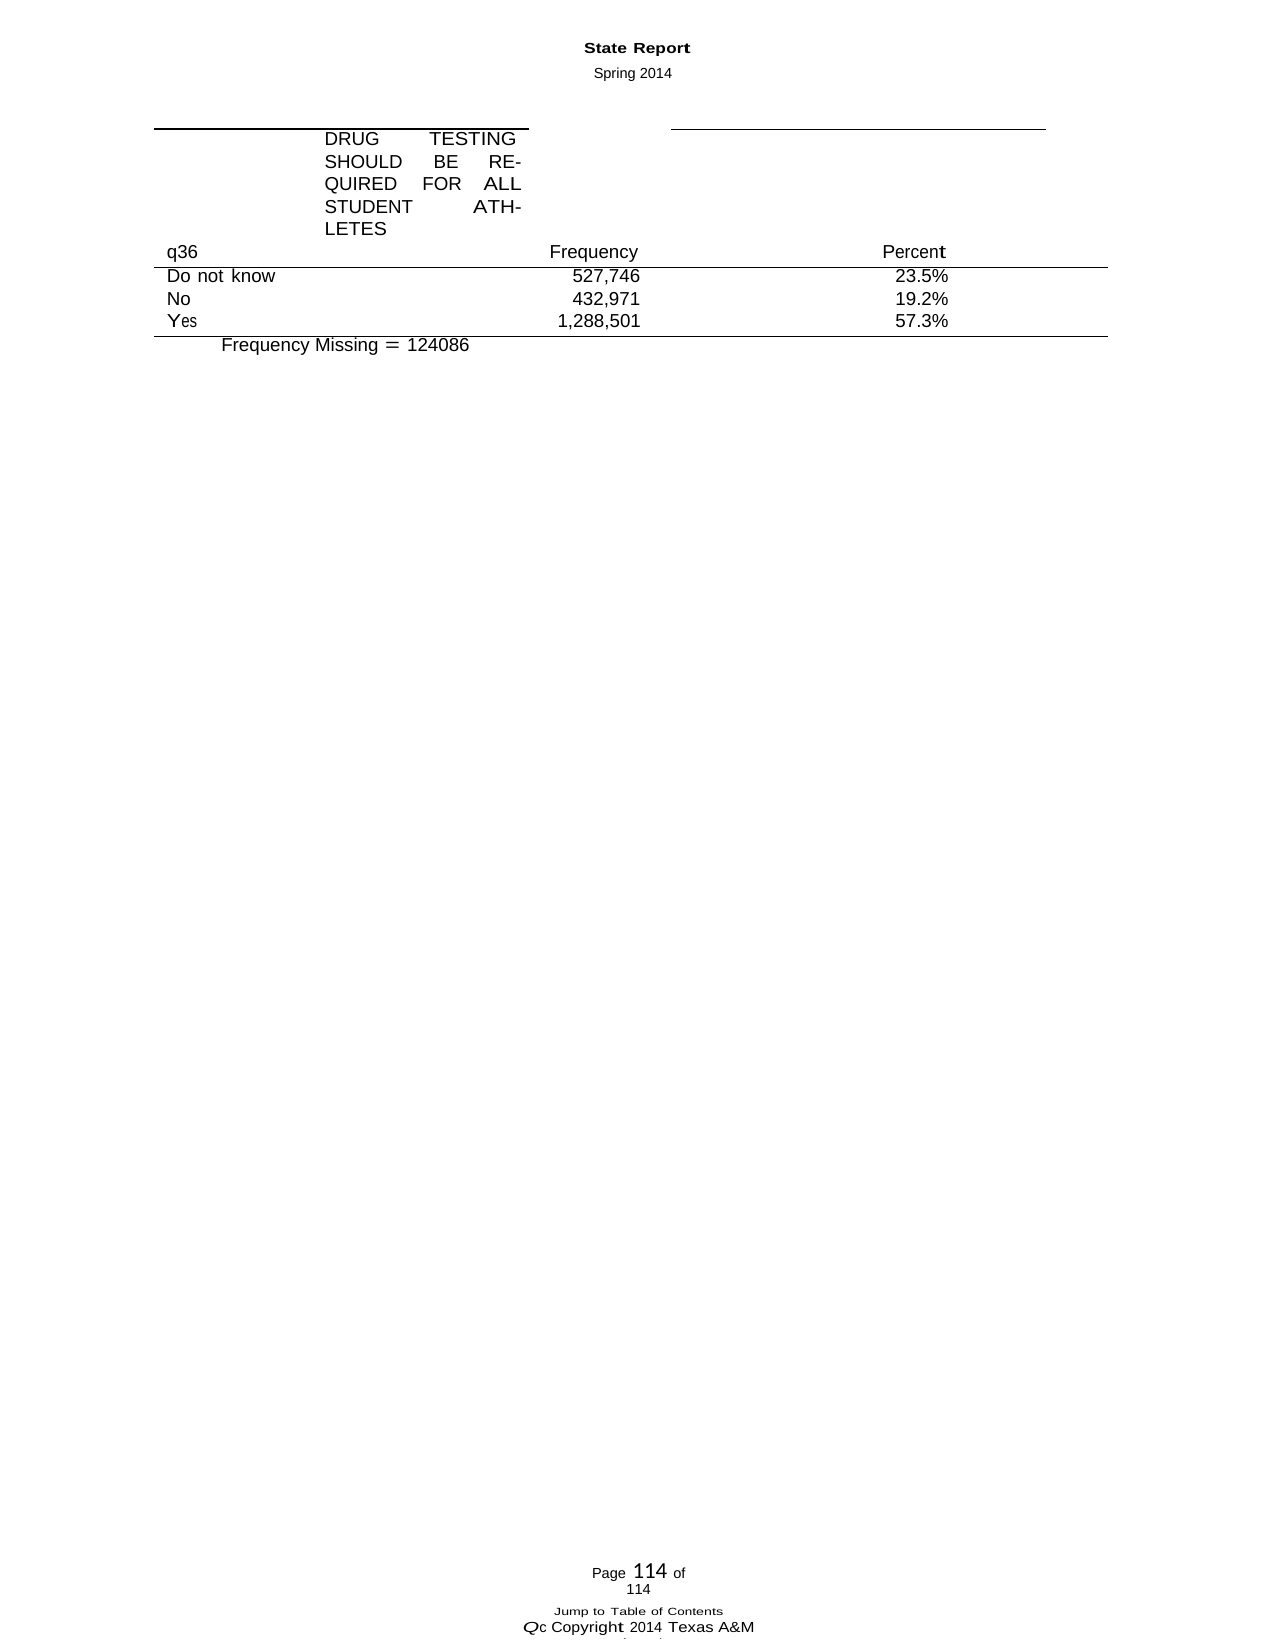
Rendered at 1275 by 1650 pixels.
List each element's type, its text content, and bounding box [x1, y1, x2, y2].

text DRUG TESTING [324, 129, 521, 149]
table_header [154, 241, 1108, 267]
text SHOULD BE RE- QUIRED FOR ALL STUDENT ATH- LETES [324, 150, 522, 240]
text Frequency Missing = 124086 [221, 337, 1098, 355]
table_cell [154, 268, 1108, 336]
